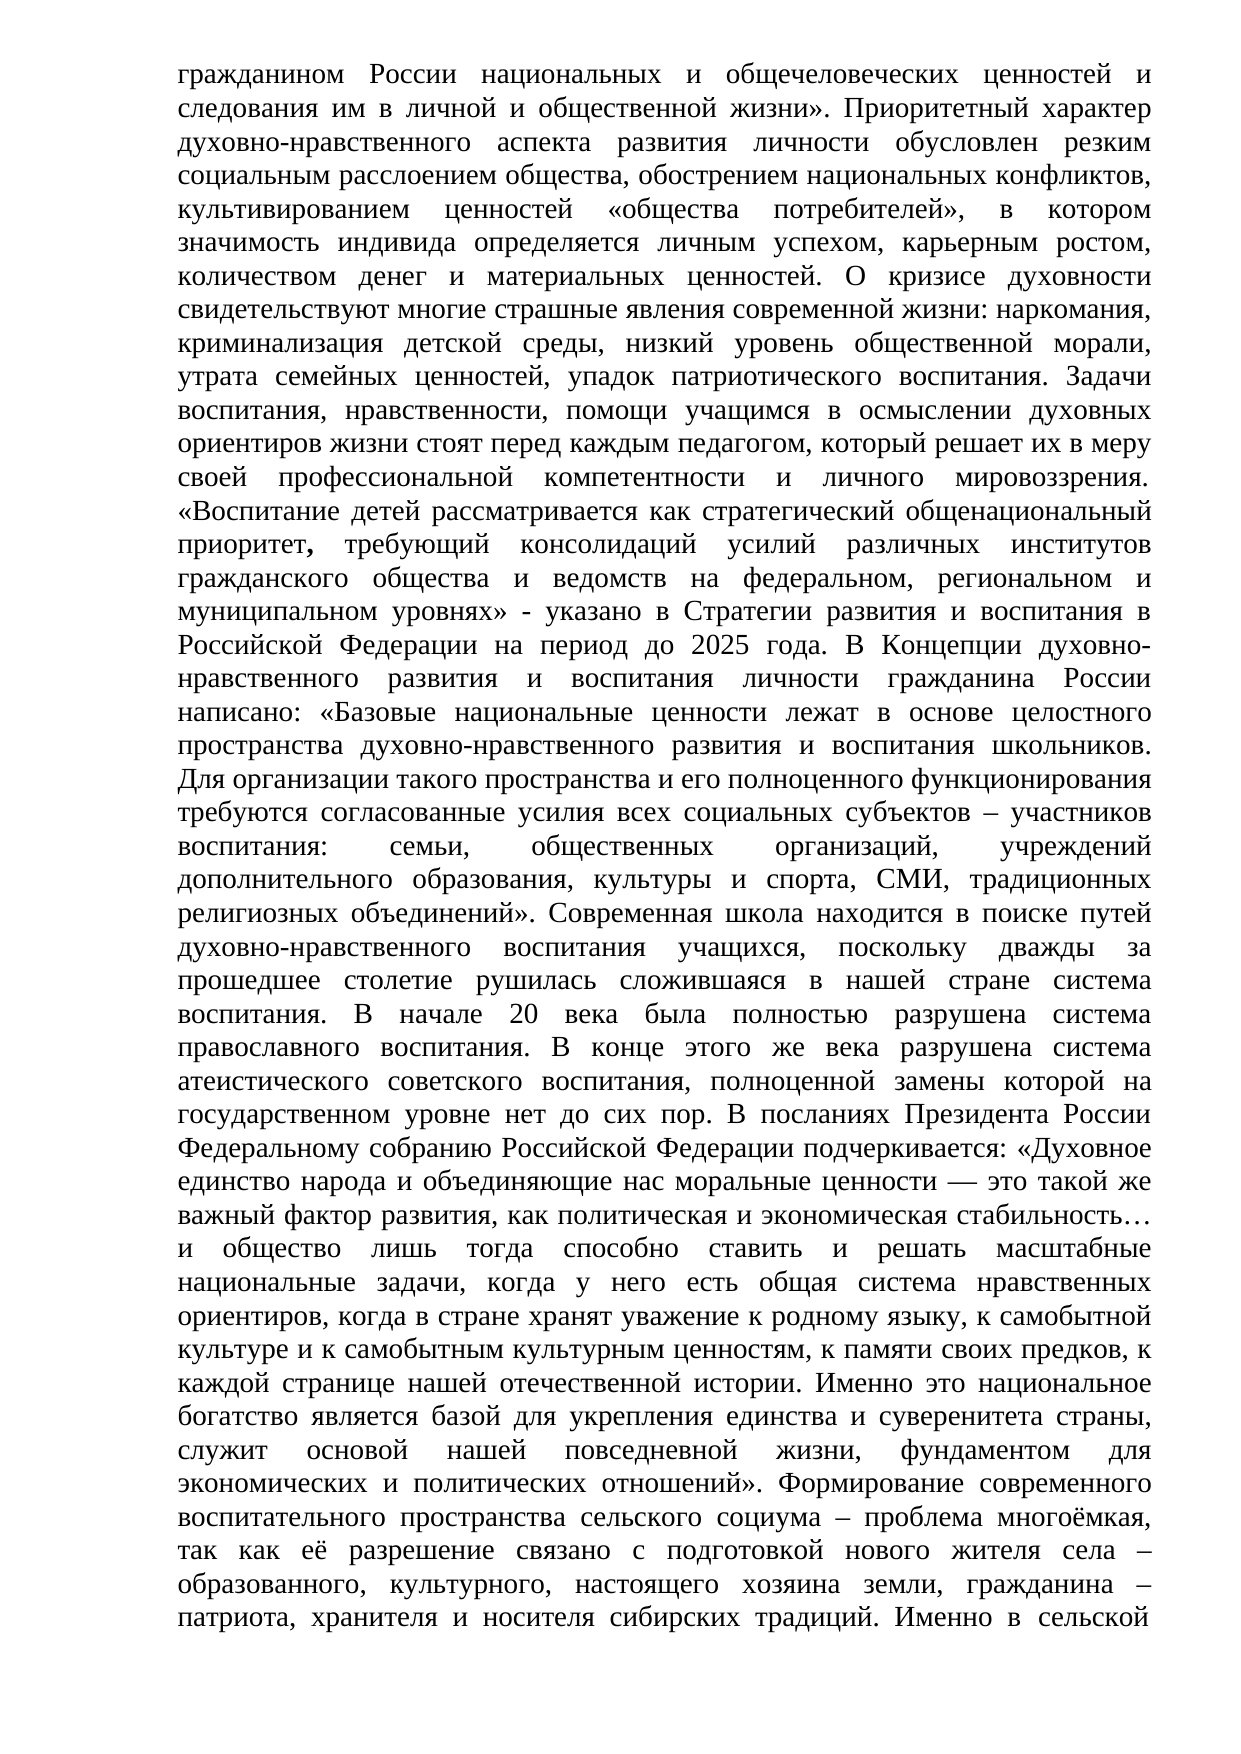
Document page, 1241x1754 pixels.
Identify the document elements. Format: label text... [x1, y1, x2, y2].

text «Воспитание детей рассматривается как стратегический общенациональный приоритет, требующий консолидаций усилий различных институтов гражданского общества и ведомств на федеральном, региональном и муниципальном уровнях» - указано в Стратегии развития и воспитания в Российской Федерации на период до 2025 года. В Концепции духовно- нравственного развития и воспитания личности гражданина России написано: «Базовые национальные ценности лежат в основе целостного пространства духовно-нравственного развития и воспитания школьников. Для организации такого пространства и его полноценного функционирования требуются согласованные усилия всех социальных субъектов – участников воспитания: семьи, общественных организаций, учреждений дополнительного образования, культуры и спорта, СМИ, традиционных религиозных объединений». Современная школа находится в поиске путей духовно-нравственного воспитания учащихся, поскольку дважды за прошедшее столетие рушилась сложившаяся в нашей стране система воспитания. В начале 20 века была полностью разрушена система православного воспитания. В конце этого же века разрушена система атеистического советского воспитания, полноценной замены которой на государственном уровне нет до сих пор. В посланиях Президента России Федеральному собранию Российской Федерации подчеркивается: «Духовное единство народа и объединяющие нас моральные ценности — это такой же важный фактор развития, как политическая и экономическая стабильность… и общество лишь тогда способно ставить и решать масштабные национальные задачи, когда у него есть общая система нравственных ориентиров, когда в стране хранят уважение к родному языку, к самобытной культуре и к самобытным культурным ценностям, к памяти своих предков, к каждой странице нашей отечественной истории. Именно это национальное богатство является базой для укрепления единства и суверенитета страны, служит основой нашей повседневной жизни, фундаментом для экономических и политических отношений». Формирование современного воспитательного пространства сельского социума – проблема многоёмкая, так как её разрешение связано с подготовкой нового жителя села – образованного, культурного, настоящего хозяина земли, гражданина – патриота, хранителя и носителя сибирских традиций. Именно в сельской [177, 493, 1152, 1633]
text гражданином России национальных и общечеловеческих ценностей и следования им в личной и общественной жизни». Приоритетный характер духовно-нравственного аспекта развития личности обусловлен резким социальным расслоением общества, обострением национальных конфликтов, культивированием ценностей «общества потребителей», в котором значимость индивида определяется личным успехом, карьерным ростом, количеством денег и материальных ценностей. О кризисе духовности свидетельствуют многие страшные явления современной жизни: наркомания, криминализация детской среды, низкий уровень общественной морали, утрата семейных ценностей, упадок патриотического воспитания. Задачи воспитания, нравственности, помощи учащимся в осмыслении духовных ориентиров жизни стоят перед каждым педагогом, который решает их в меру своей профессиональной компетентности и личного мировоззрения. [177, 57, 1152, 493]
